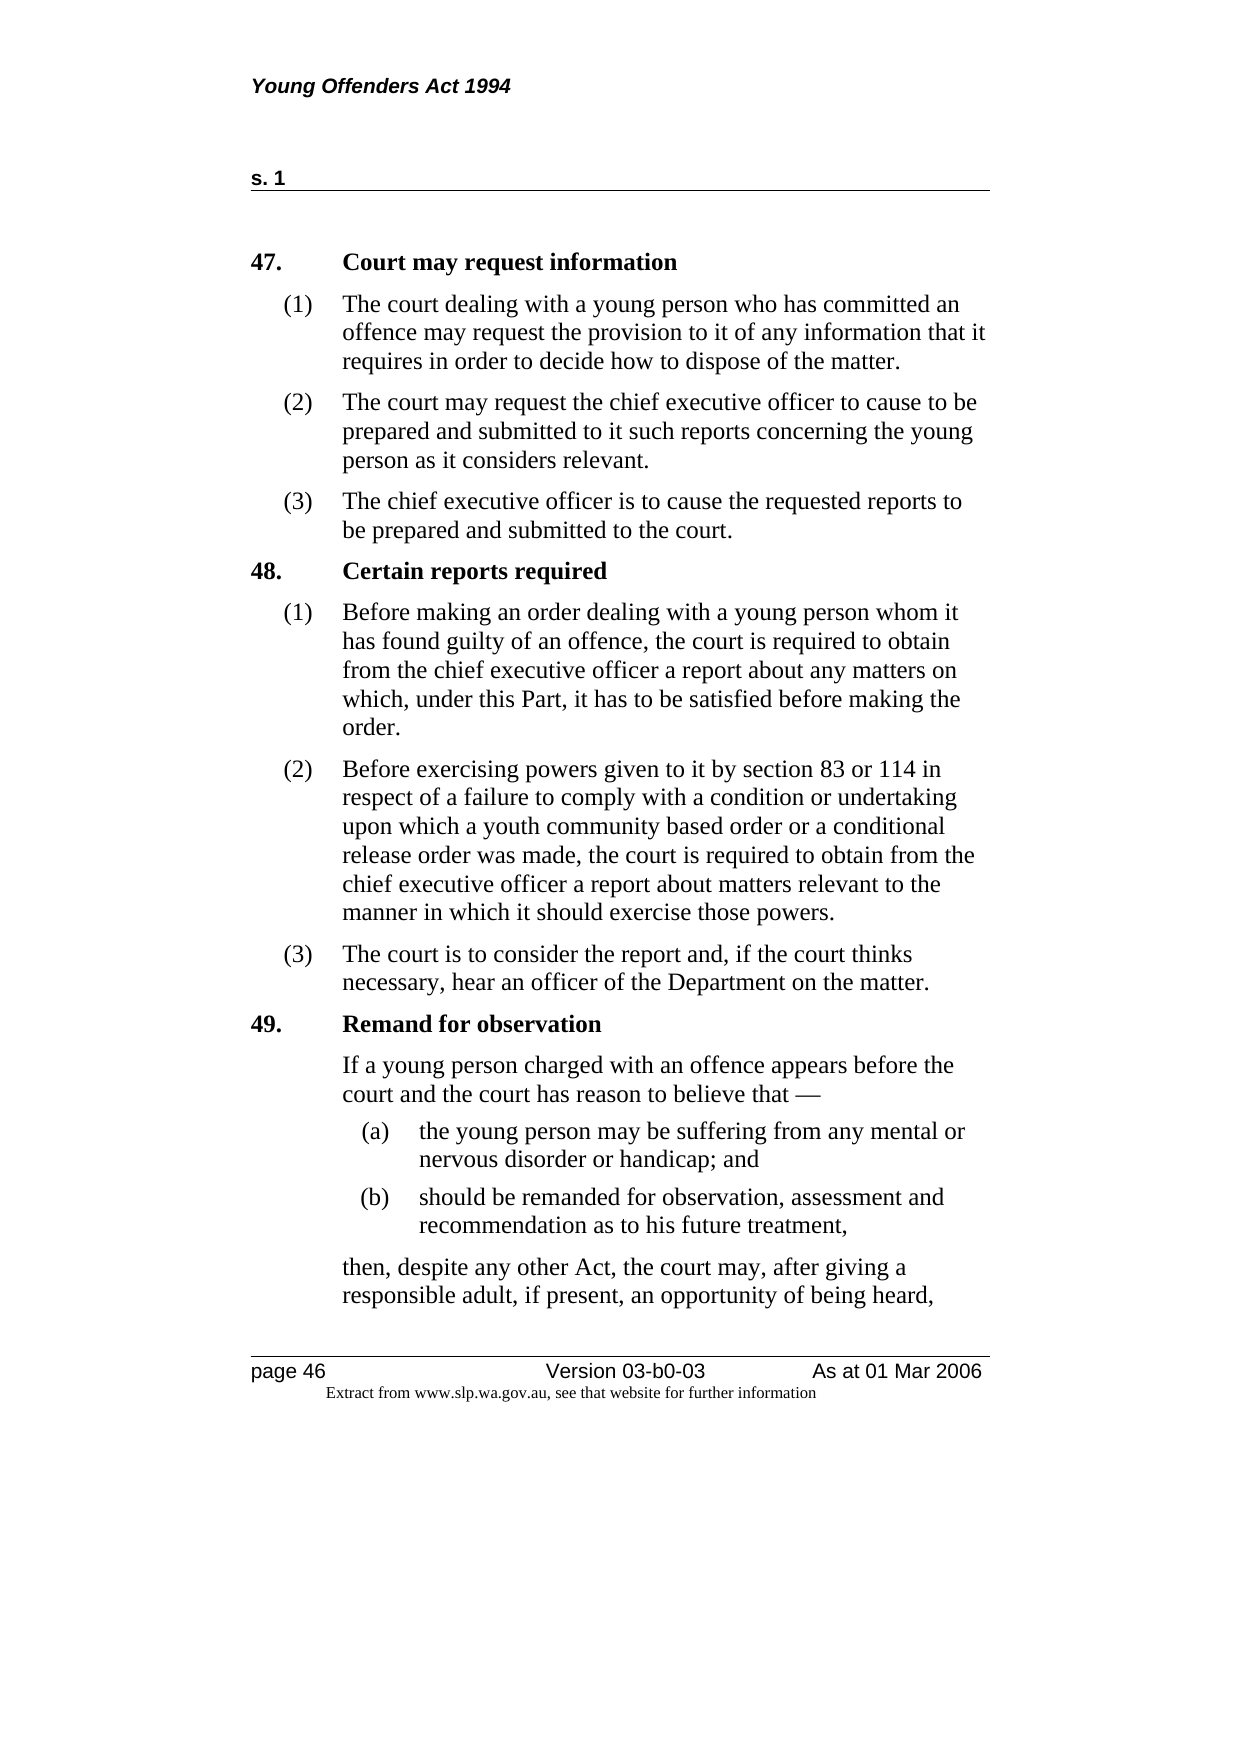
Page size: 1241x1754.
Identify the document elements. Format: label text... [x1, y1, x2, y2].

text (3) The court is to consider the report and, if the court thinks necessary, hear an officer of the Department on the matter. [251, 939, 990, 996]
text (2) The court may request the chief executive officer to cause to be prepared and submitted to it such reports concerning the young person as it considers relevant. [251, 387, 990, 474]
subtitle 47. Court may request information [251, 247, 990, 276]
text (b) should be remanded for observation, assessment and recommendation as to his future treatment, [251, 1182, 990, 1239]
subtitle 48. Certain reports required [251, 556, 990, 585]
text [251, 1252, 990, 1309]
text (2) Before exercising powers given to it by section 83 or 114 in respect of a failure to comply with a condition or undertaking upon which a youth community based order or a conditional release order was made, the court is required to obtain from the chief executive officer a report about matters relevant to the manner in which it should exercise those powers. [251, 754, 990, 926]
text If a young person charged with an offence appears before the court and the court has reason to believe that — [251, 1050, 990, 1107]
text (a) the young person may be suffering from any mental or nervous disorder or handicap; and [251, 1116, 990, 1173]
text (3) The chief executive officer is to cause the requested reports to be prepared and submitted to the court. [251, 486, 990, 544]
subtitle 49. Remand for observation [251, 1009, 990, 1037]
text (1) Before making an order dealing with a young person whom it has found guilty of an offence, the court is required to obtain from the chief executive officer a report about any matters on which, under this Part, it has to be satisfied before making the order. [251, 597, 990, 741]
text (1) The court dealing with a young person who has committed an offence may request the provision to it of any information that it requires in order to decide how to dispose of the matter. [251, 289, 990, 375]
